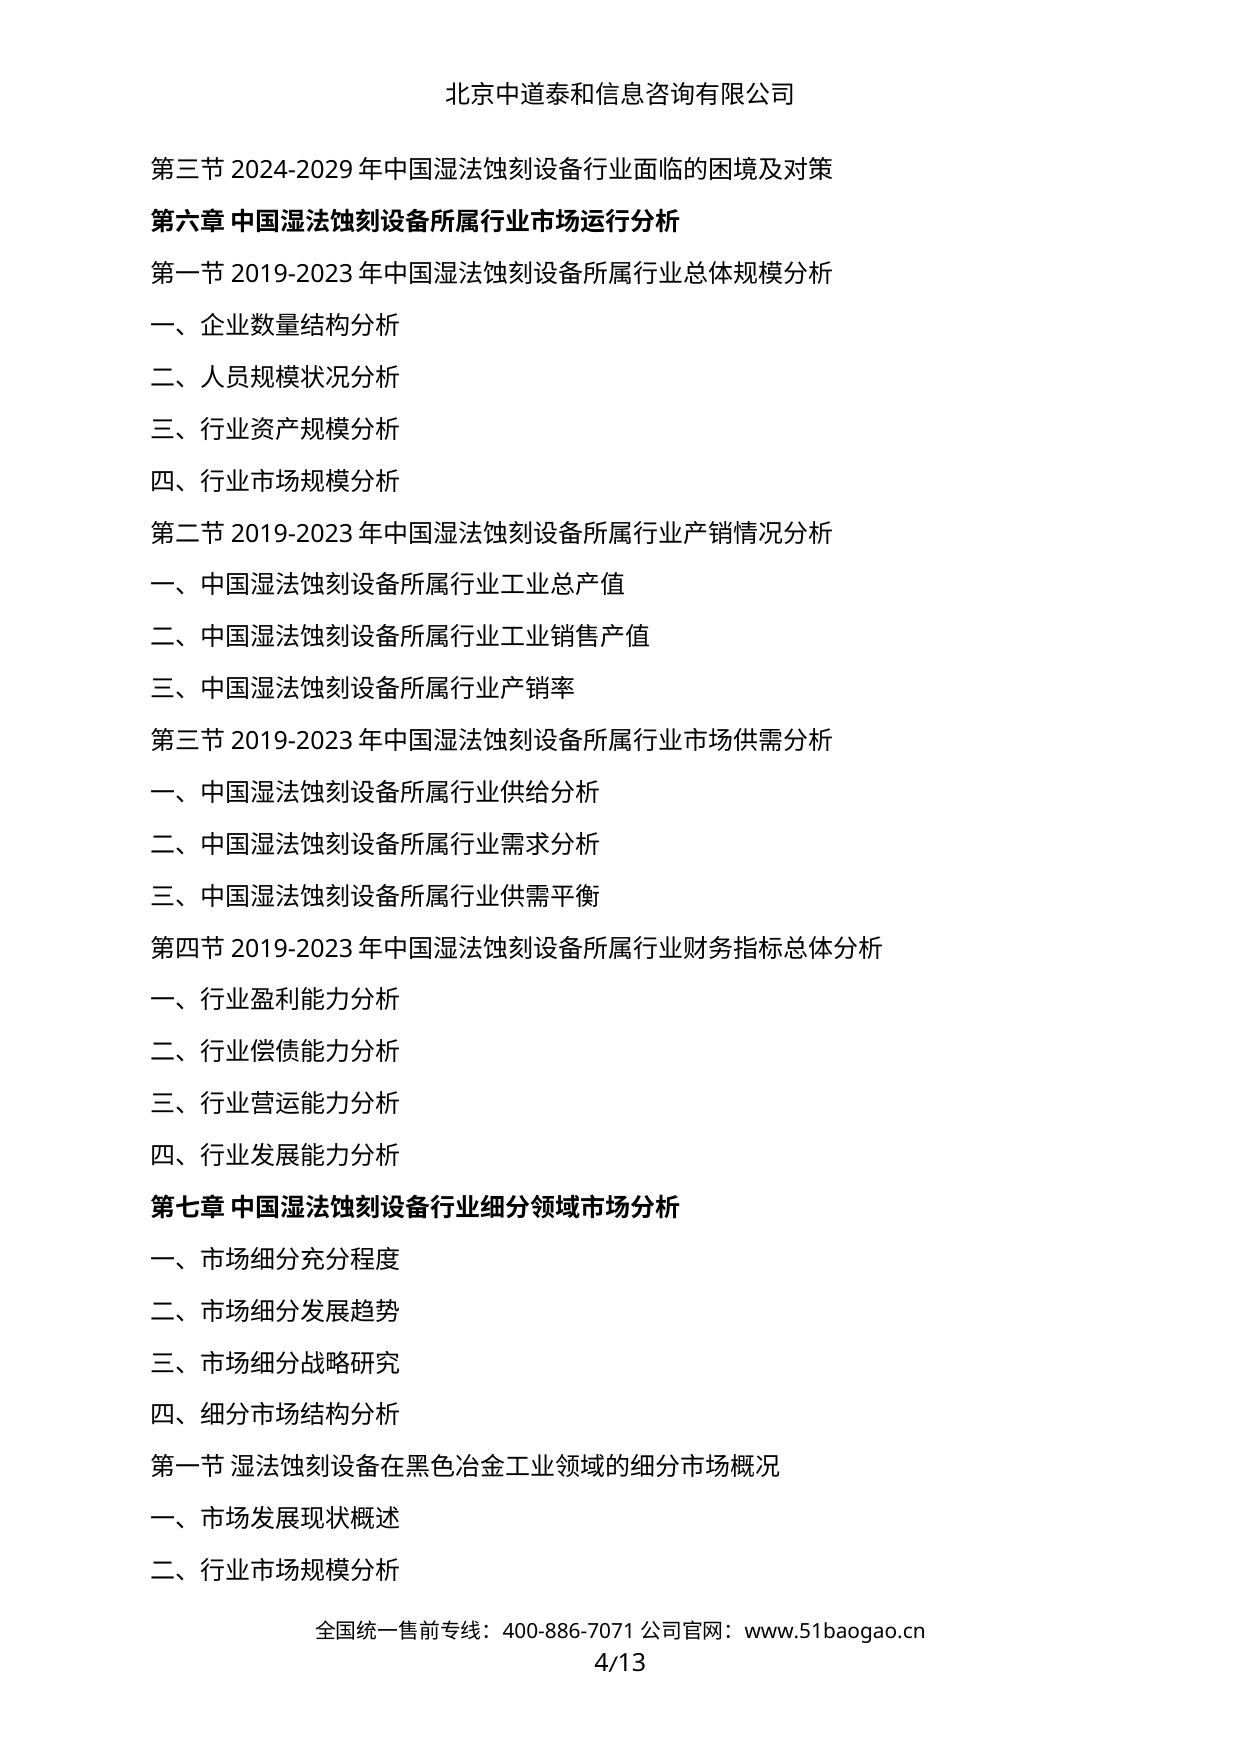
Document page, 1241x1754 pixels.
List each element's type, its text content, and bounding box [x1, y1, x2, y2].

text 第七章 中国湿法蚀刻设备行业细分领域市场分析 [150, 1187, 1090, 1224]
text 三、中国湿法蚀刻设备所属行业产销率 [150, 669, 1090, 705]
text 第一节 湿法蚀刻设备在黑色冶金工业领域的细分市场概况 [150, 1447, 1090, 1483]
text 二、行业市场规模分析 [150, 1551, 1090, 1587]
text 三、行业资产规模分析 [150, 409, 1090, 446]
text 四、行业发展能力分析 [150, 1136, 1090, 1172]
text 三、中国湿法蚀刻设备所属行业供需平衡 [150, 876, 1090, 912]
text 第二节 2019-2023年中国湿法蚀刻设备所属行业产销情况分析 [150, 513, 1090, 549]
text 一、企业数量结构分析 [150, 306, 1090, 342]
text 一、市场细分充分程度 [150, 1239, 1090, 1276]
text 第四节 2019-2023年中国湿法蚀刻设备所属行业财务指标总体分析 [150, 928, 1090, 964]
text 四、细分市场结构分析 [150, 1395, 1090, 1431]
text 三、行业营运能力分析 [150, 1084, 1090, 1120]
text 三、市场细分战略研究 [150, 1343, 1090, 1379]
text 二、中国湿法蚀刻设备所属行业工业销售产值 [150, 617, 1090, 653]
text 第三节 2019-2023年中国湿法蚀刻设备所属行业市场供需分析 [150, 721, 1090, 757]
text 一、行业盈利能力分析 [150, 980, 1090, 1016]
text 四、行业市场规模分析 [150, 461, 1090, 497]
text 二、行业偿债能力分析 [150, 1032, 1090, 1068]
text 一、中国湿法蚀刻设备所属行业供给分析 [150, 772, 1090, 809]
text 第一节 2019-2023年中国湿法蚀刻设备所属行业总体规模分析 [150, 254, 1090, 290]
text 二、中国湿法蚀刻设备所属行业需求分析 [150, 824, 1090, 861]
text 第三节 2024-2029年中国湿法蚀刻设备行业面临的困境及对策 [150, 150, 1090, 186]
text 二、人员规模状况分析 [150, 357, 1090, 394]
text 二、市场细分发展趋势 [150, 1291, 1090, 1327]
text 一、市场发展现状概述 [150, 1499, 1090, 1535]
text 第六章 中国湿法蚀刻设备所属行业市场运行分析 [150, 202, 1090, 238]
text 一、中国湿法蚀刻设备所属行业工业总产值 [150, 565, 1090, 601]
